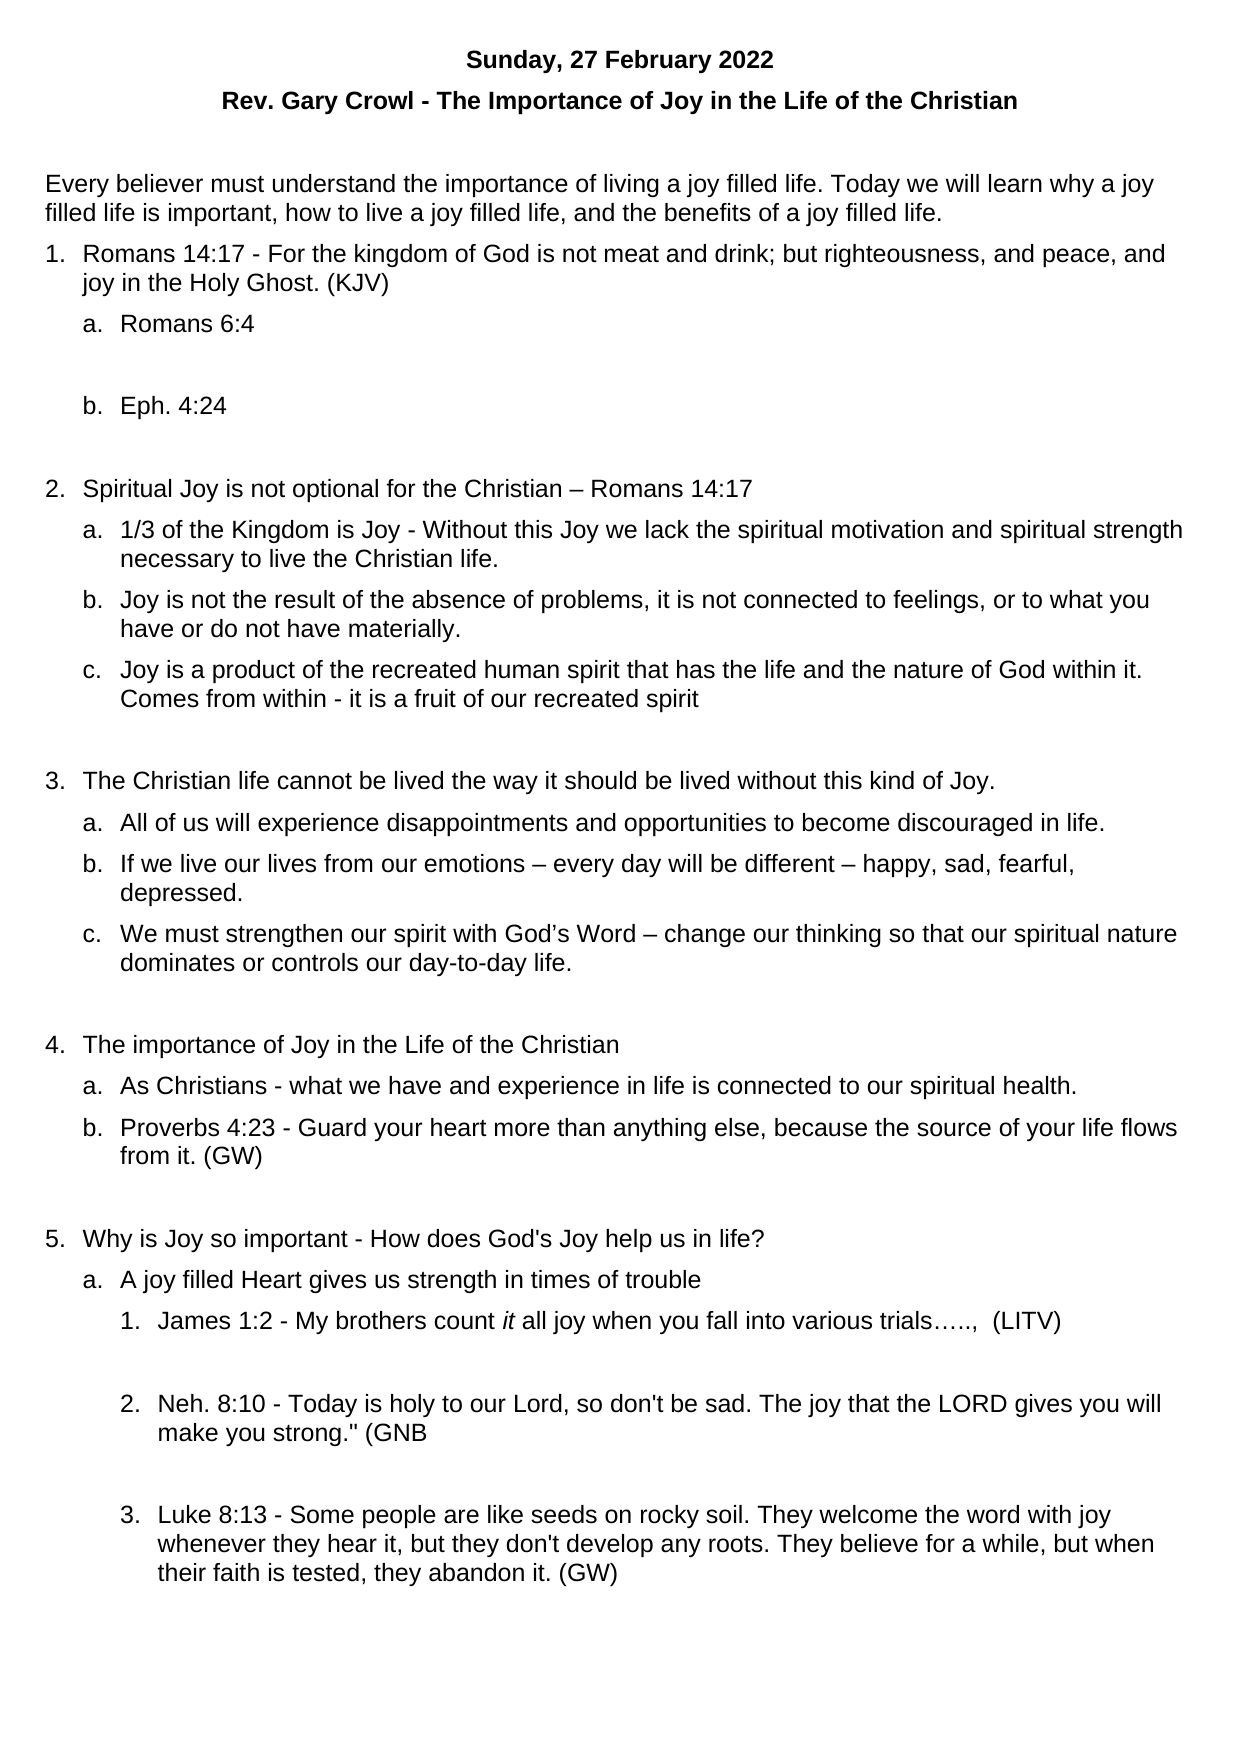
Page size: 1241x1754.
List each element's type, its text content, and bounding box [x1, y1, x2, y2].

list Neh. 8:10 - Today is holy to our Lord, so don't be sad. The joy that the LORD gives you will make you strong." (GNB [120, 1389, 1195, 1446]
list All of us will experience disappointments and opportunities to become discouraged in life. [82, 807, 1195, 836]
list Joy is a product of the recreated human spirit that has the life and the nature of God within it. Comes from within - it is a fruit of our recreated spirit [82, 655, 1195, 712]
list The Christian life cannot be lived the way it should be lived without this kind of Joy. [45, 766, 1195, 795]
list We must strengthen our spirit with God’s Word – change our thinking so that our spiritual nature dominates or controls our day-to-day life. [82, 919, 1195, 976]
list Romans 14:17 - For the kingdom of God is not meat and drink; but righteousness, and peace, and joy in the Holy Ghost. (KJV) [45, 239, 1195, 296]
list Romans 6:4 [82, 309, 1195, 337]
list 1/3 of the Kingdom is Joy - Without this Joy we lack the spiritual motivation and spiritual strength necessary to live the Christian life. [82, 515, 1195, 572]
list If we live our lives from our emotions – every day will be different – happy, sad, fearful, depressed. [82, 849, 1195, 906]
list Joy is not the result of the absence of problems, it is not connected to feelings, or to what you have or do not have materially. [82, 585, 1195, 642]
text Sunday, 27 February 2022 [45, 45, 1195, 74]
list James 1:2 - My brothers count it all joy when you fall into various trials….., (LITV) [120, 1306, 1195, 1335]
list Eph. 4:24 [82, 391, 1195, 420]
list Why is Joy so important - How does God's Joy help us in life? [45, 1224, 1195, 1252]
list Proverbs 4:23 - Guard your heart more than anything else, because the source of your life flows from it. (GW) [82, 1112, 1195, 1170]
list A joy filled Heart gives us strength in times of trouble [82, 1265, 1195, 1294]
text Rev. Gary Crowl - The Importance of Joy in the Life of the Christian [45, 86, 1195, 115]
text Every believer must understand the importance of living a joy filled life. Today we will learn why a joy filled life is important, how to live a joy filled life, and the benefits of a joy filled life. [45, 169, 1195, 226]
list Spiritual Joy is not optional for the Christian – Romans 14:17 [45, 474, 1195, 502]
list As Christians - what we have and experience in life is connected to our spiritual health. [82, 1071, 1195, 1100]
list The importance of Joy in the Life of the Christian [45, 1030, 1195, 1059]
list Luke 8:13 - Some people are like seeds on rocky soil. They welcome the word with joy whenever they hear it, but they don't develop any roots. They believe for a while, but when their faith is tested, they abandon it. (GW) [120, 1500, 1195, 1586]
